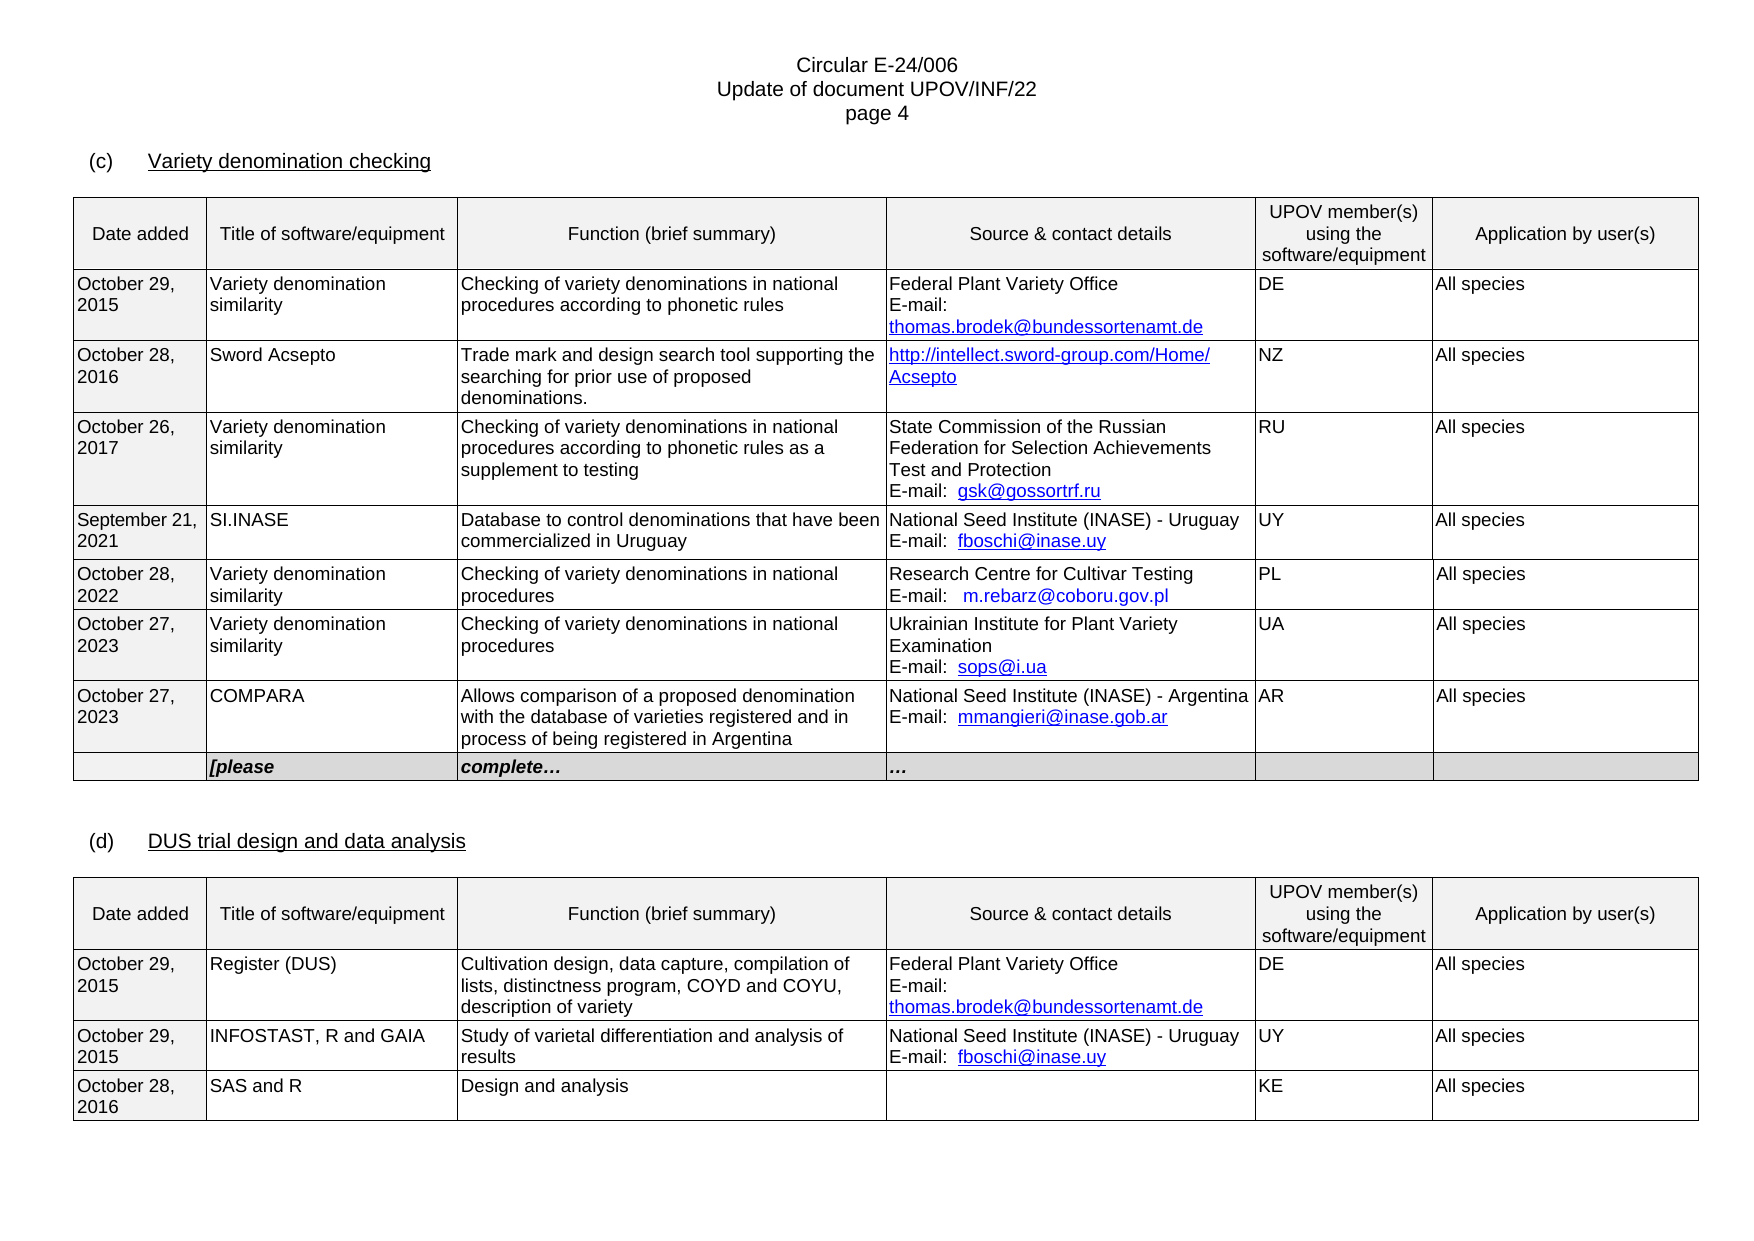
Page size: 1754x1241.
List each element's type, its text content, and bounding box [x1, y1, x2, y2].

table_cell October 29, 2015 [74, 950, 206, 1020]
table_cell [887, 1071, 1255, 1120]
table_cell October 29, 2015 [74, 270, 206, 340]
table_cell Sword Acsepto [207, 341, 457, 412]
table_cell SAS and R [207, 1071, 457, 1120]
table_cell Variety denomination similarity [207, 610, 457, 680]
table_cell All species [1434, 560, 1698, 609]
table_cell Checking of variety denominations in national procedures [458, 560, 886, 609]
table_cell … [887, 753, 1255, 780]
table_header Title of software/equipment [207, 198, 457, 268]
table_header Function (brief summary) [458, 878, 886, 949]
table_cell SI.INASE [207, 506, 457, 559]
table_cell DE [1256, 950, 1432, 1020]
table_cell AR [1256, 681, 1433, 752]
table_header Function (brief summary) [458, 198, 886, 268]
table_header Application by user(s) [1433, 878, 1698, 949]
table_cell National Seed Institute (INASE) - Uruguay E-mail: fboschi@inase.uy [887, 1021, 1255, 1070]
table_cell Ukrainian Institute for Plant Variety Examination E-mail: sops@i.ua [887, 610, 1255, 680]
table_cell [1256, 753, 1433, 780]
table_cell Variety denomination similarity [207, 270, 457, 340]
table_cell Database to control denominations that have been commercialized in Uruguay [458, 506, 886, 559]
table_cell Design and analysis [458, 1071, 886, 1120]
table_cell Checking of variety denominations in national procedures according to phonetic rules [458, 270, 886, 340]
table_header Application by user(s) [1433, 198, 1698, 268]
text (d) DUS trial design and data analysis [89, 829, 1665, 853]
table_cell All species [1434, 610, 1698, 680]
table_cell Checking of variety denominations in national procedures [458, 610, 886, 680]
table_cell All species [1433, 341, 1698, 412]
table_header Date added [74, 878, 206, 949]
table_cell National Seed Institute (INASE) - Uruguay E-mail: fboschi@inase.uy [887, 506, 1255, 559]
table_cell complete… [458, 753, 886, 780]
table_header Date added [74, 198, 206, 268]
table_cell PL [1256, 560, 1433, 609]
table_cell Study of varietal differentiation and analysis of results [458, 1021, 886, 1070]
table_cell COMPARA [207, 681, 457, 752]
table_cell National Seed Institute (INASE) - Argentina E-mail: mmangieri@inase.gob.ar [887, 681, 1255, 752]
table_cell [1434, 753, 1698, 780]
table_cell October 28, 2016 [74, 341, 206, 412]
table_cell Variety denomination similarity [207, 560, 457, 609]
table_cell All species [1433, 270, 1698, 340]
table_cell NZ [1256, 341, 1432, 412]
table_cell UY [1256, 1021, 1432, 1070]
table_cell [74, 753, 206, 780]
table_header UPOV member(s) using the software/equipment [1256, 878, 1432, 949]
table_cell October 26, 2017 [74, 413, 206, 505]
table_cell All species [1433, 1021, 1698, 1070]
table_header Source & contact details [887, 198, 1255, 268]
table_cell Federal Plant Variety Office E-mail: thomas.brodek@bundessortenamt.de [887, 270, 1255, 340]
table_header UPOV member(s) using the software/equipment [1256, 198, 1432, 268]
table_cell All species [1434, 681, 1698, 752]
table_cell September 21, 2021 [74, 506, 206, 559]
table_cell Federal Plant Variety Office E-mail: thomas.brodek@bundessortenamt.de [887, 950, 1255, 1020]
table_cell http://intellect.sword-group.com/Home/Acsepto [887, 341, 1255, 412]
table_cell Allows comparison of a proposed denomination with the database of varieties registered and in process of being registered in Argentina [458, 681, 886, 752]
table_cell October 28, 2016 [74, 1071, 206, 1120]
table_cell October 28, 2022 [74, 560, 206, 609]
table_cell Checking of variety denominations in national procedures according to phonetic rules as a supplement to testing [458, 413, 886, 505]
table_cell October 27, 2023 [74, 681, 206, 752]
table_cell October 29, 2015 [74, 1021, 206, 1070]
table_cell Variety denomination similarity [207, 413, 457, 505]
table_cell All species [1433, 506, 1698, 559]
table_cell UY [1256, 506, 1432, 559]
table_cell October 27, 2023 [74, 610, 206, 680]
table_cell Cultivation design, data capture, compilation of lists, distinctness program, COYD and COYU, description of variety [458, 950, 886, 1020]
table_cell All species [1433, 1071, 1698, 1120]
table_cell All species [1433, 950, 1698, 1020]
table_cell KE [1256, 1071, 1432, 1120]
text (c) Variety denomination checking [89, 149, 1665, 173]
table_header Title of software/equipment [207, 878, 457, 949]
table_header Source & contact details [887, 878, 1255, 949]
table_cell DE [1256, 270, 1432, 340]
table_cell Trade mark and design search tool supporting the searching for prior use of proposed denominations. [458, 341, 886, 412]
table_cell Research Centre for Cultivar Testing E-mail: m.rebarz@coboru.gov.pl [887, 560, 1255, 609]
table_cell Register (DUS) [207, 950, 457, 1020]
table_cell All species [1433, 413, 1698, 505]
table_cell UA [1256, 610, 1433, 680]
table_cell INFOSTAST, R and GAIA [207, 1021, 457, 1070]
table_cell RU [1256, 413, 1432, 505]
table_cell State Commission of the Russian Federation for Selection Achievements Test and Protection E-mail: gsk@gossortrf.ru [887, 413, 1255, 505]
table_cell [please [207, 753, 457, 780]
